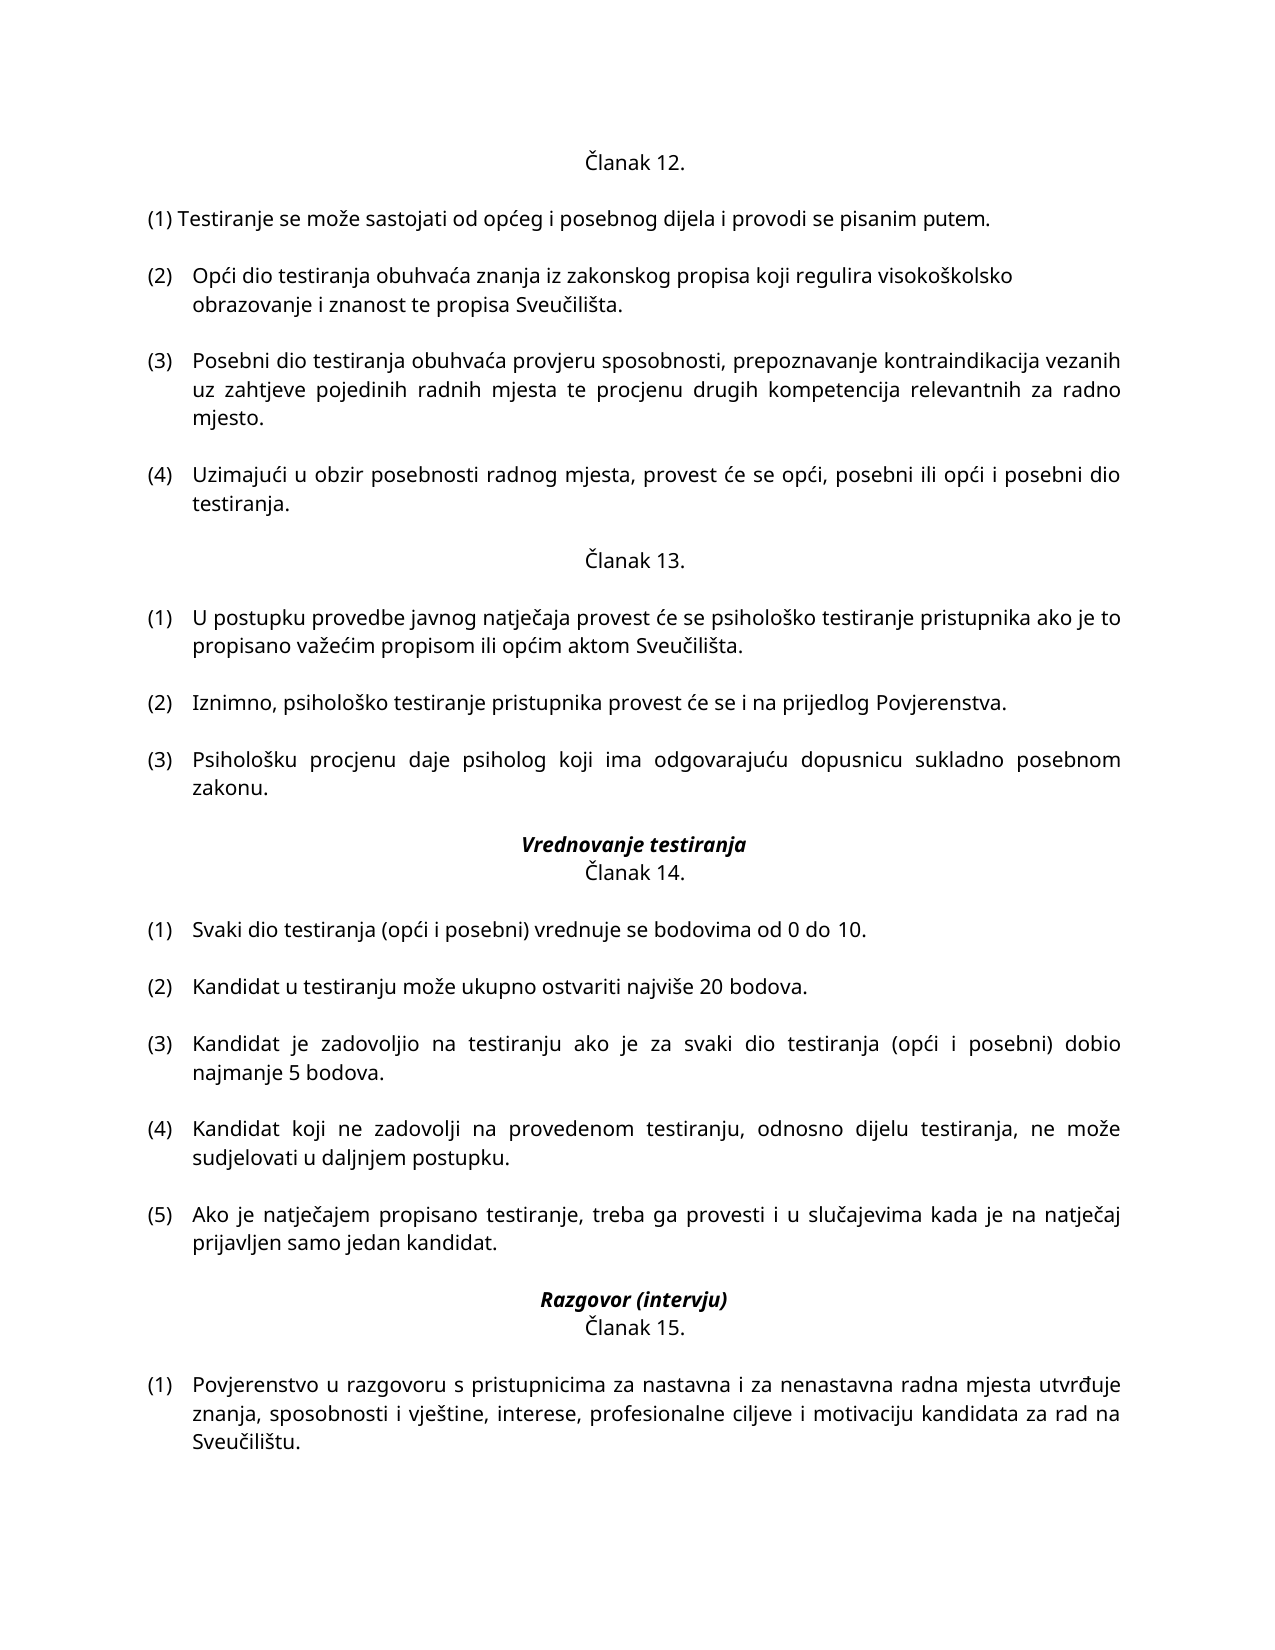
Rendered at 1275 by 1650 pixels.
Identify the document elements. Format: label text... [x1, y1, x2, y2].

list Kandidat koji ne zadovolji na provedenom testiranju, odnosno dijelu testiranja, ne može sudjelovati u daljnjem postupku. [148, 1114, 1122, 1171]
text Članak 15. [148, 1313, 1122, 1342]
list Posebni dio testiranja obuhvaća provjeru sposobnosti, prepoznavanje kontraindikacija vezanih uz zahtjeve pojedinih radnih mjesta te procjenu drugih kompetencija relevantnih za radno mjesto. [148, 347, 1122, 432]
text Članak 13. [148, 546, 1122, 574]
list Povjerenstvo u razgovoru s pristupnicima za nastavna i za nenastavna radna mjesta utvrđuje znanja, sposobnosti i vještine, interese, profesionalne ciljeve i motivaciju kandidata za rad na Sveučilištu. [148, 1370, 1122, 1456]
subtitle Razgovor (intervju) [148, 1285, 1122, 1313]
subtitle Vrednovanje testiranja [148, 830, 1122, 858]
list Iznimno, psihološko testiranje pristupnika provest će se i na prijedlog Povjerenstva. [148, 688, 1122, 716]
list Uzimajući u obzir posebnosti radnog mjesta, provest će se opći, posebni ili opći i posebni dio testiranja. [148, 460, 1122, 517]
text Članak 14. [148, 858, 1122, 887]
text Članak 12. [148, 148, 1122, 176]
list Kandidat je zadovoljio na testiranju ako je za svaki dio testiranja (opći i posebni) dobio najmanje 5 bodova. [148, 1029, 1122, 1086]
list Ako je natječajem propisano testiranje, treba ga provesti i u slučajevima kada je na natječaj prijavljen samo jedan kandidat. [148, 1200, 1122, 1257]
list U postupku provedbe javnog natječaja provest će se psihološko testiranje pristupnika ako je to propisano važećim propisom ili općim aktom Sveučilišta. [148, 603, 1122, 659]
list Opći dio testiranja obuhvaća znanja iz zakonskog propisa koji regulira visokoškolsko obrazovanje i znanost te propisa Sveučilišta. [148, 261, 1122, 318]
list Psihološku procjenu daje psiholog koji ima odgovarajuću dopusnicu sukladno posebnom zakonu. [148, 745, 1122, 802]
list Kandidat u testiranju može ukupno ostvariti najviše 20 bodova. [148, 972, 1122, 1001]
list Svaki dio testiranja (opći i posebni) vrednuje se bodovima od 0 do 10. [148, 915, 1122, 944]
text (1) Testiranje se može sastojati od općeg i posebnog dijela i provodi se pisanim putem. [148, 204, 1122, 233]
